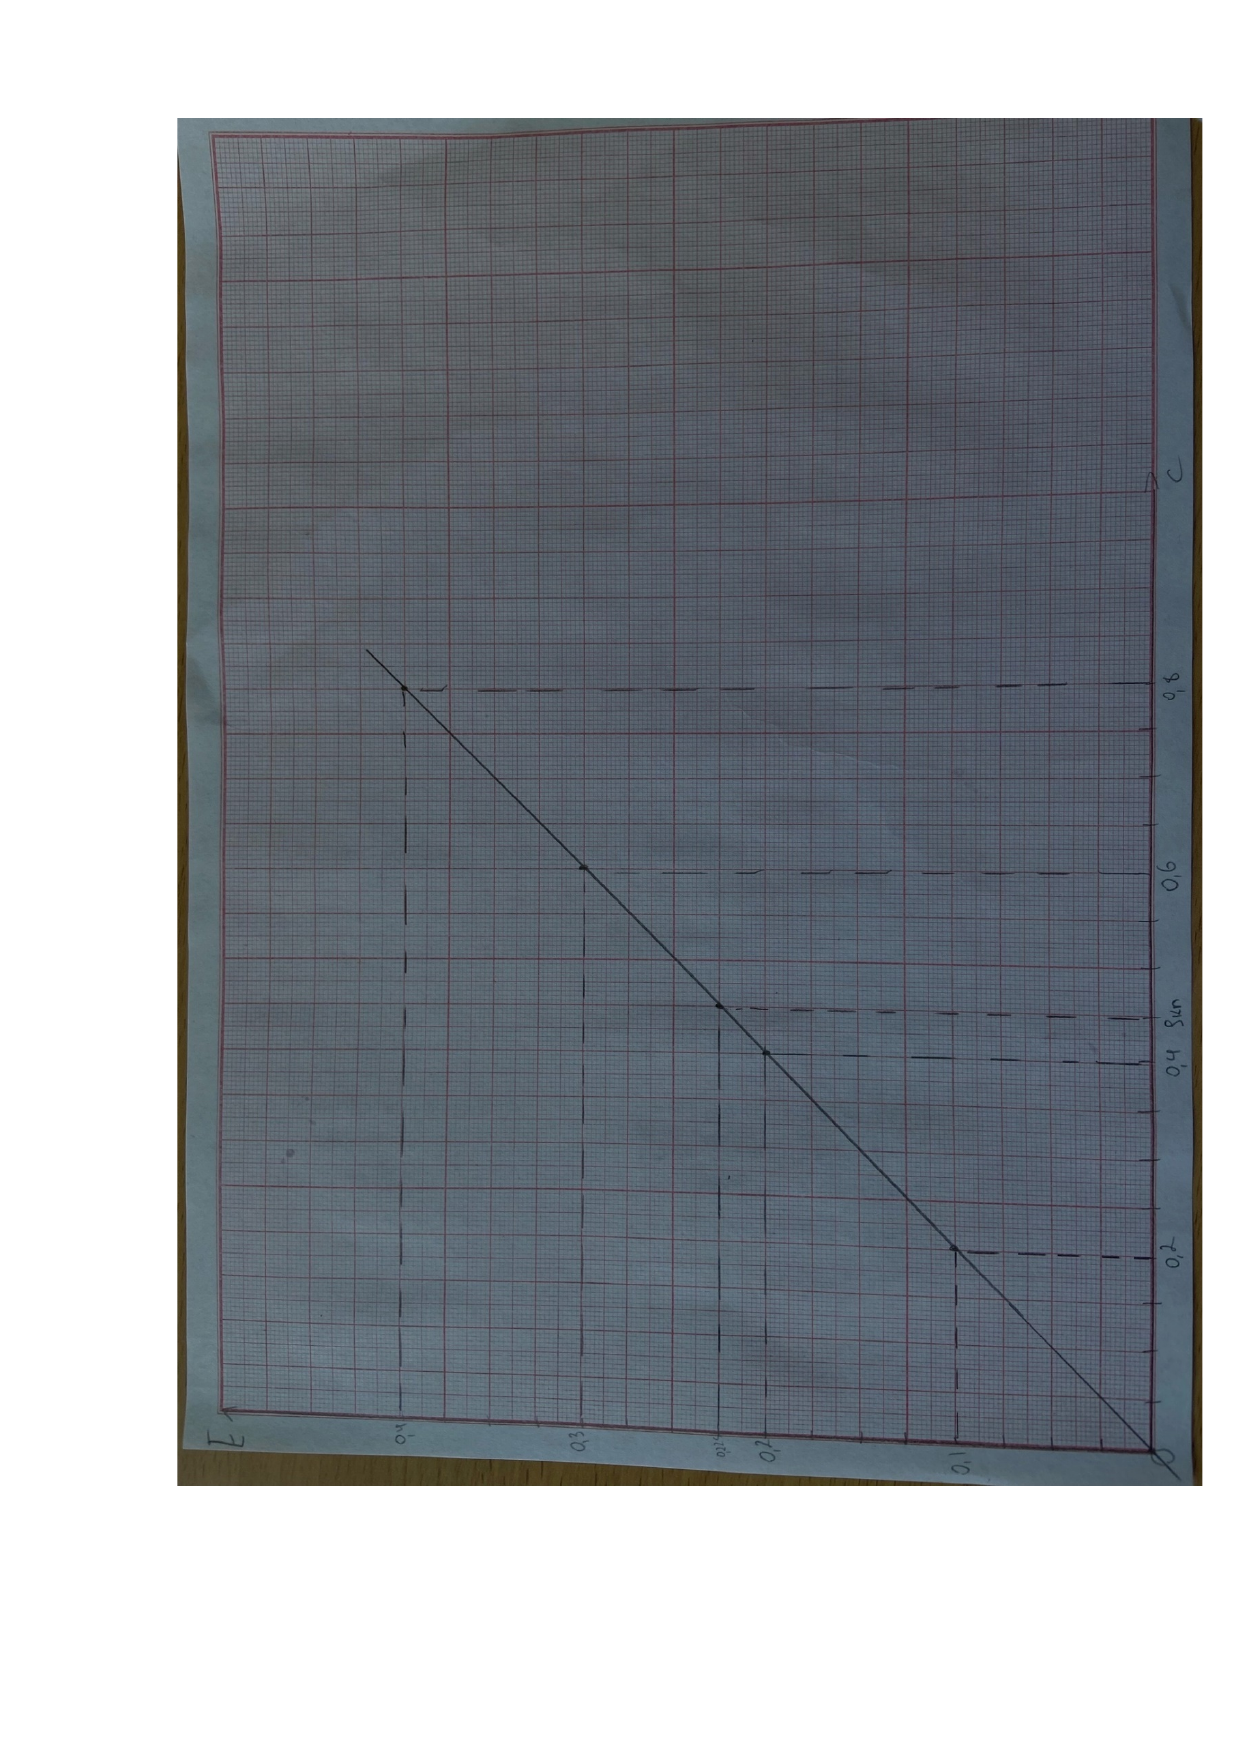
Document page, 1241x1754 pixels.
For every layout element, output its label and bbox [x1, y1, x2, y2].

picture [177, 118, 1203, 1486]
